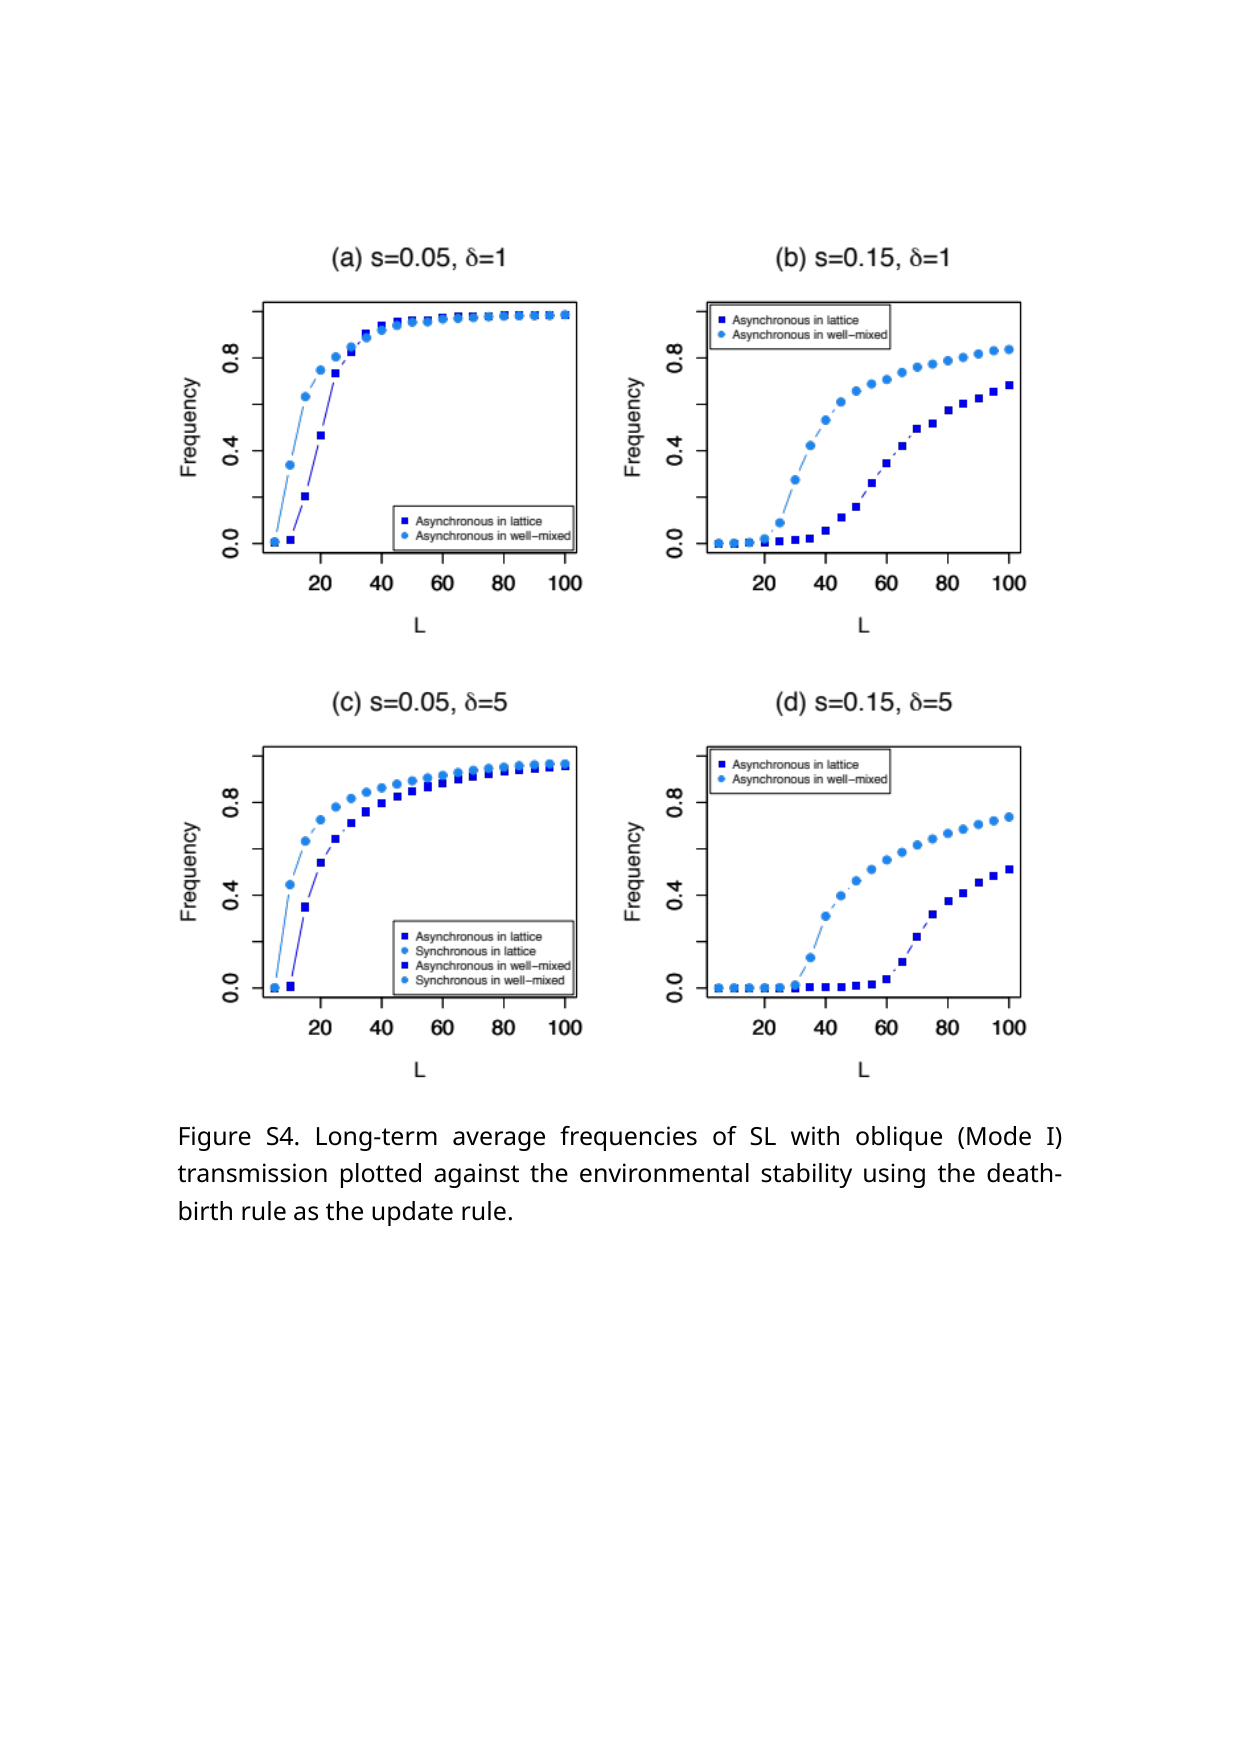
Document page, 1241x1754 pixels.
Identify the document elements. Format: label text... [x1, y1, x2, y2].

text Figure S4. Long-term average frequencies of SL with oblique (Mode I) transmission plotted against the environmental stability using the death-birth rule as the update rule. [177, 1117, 1063, 1229]
